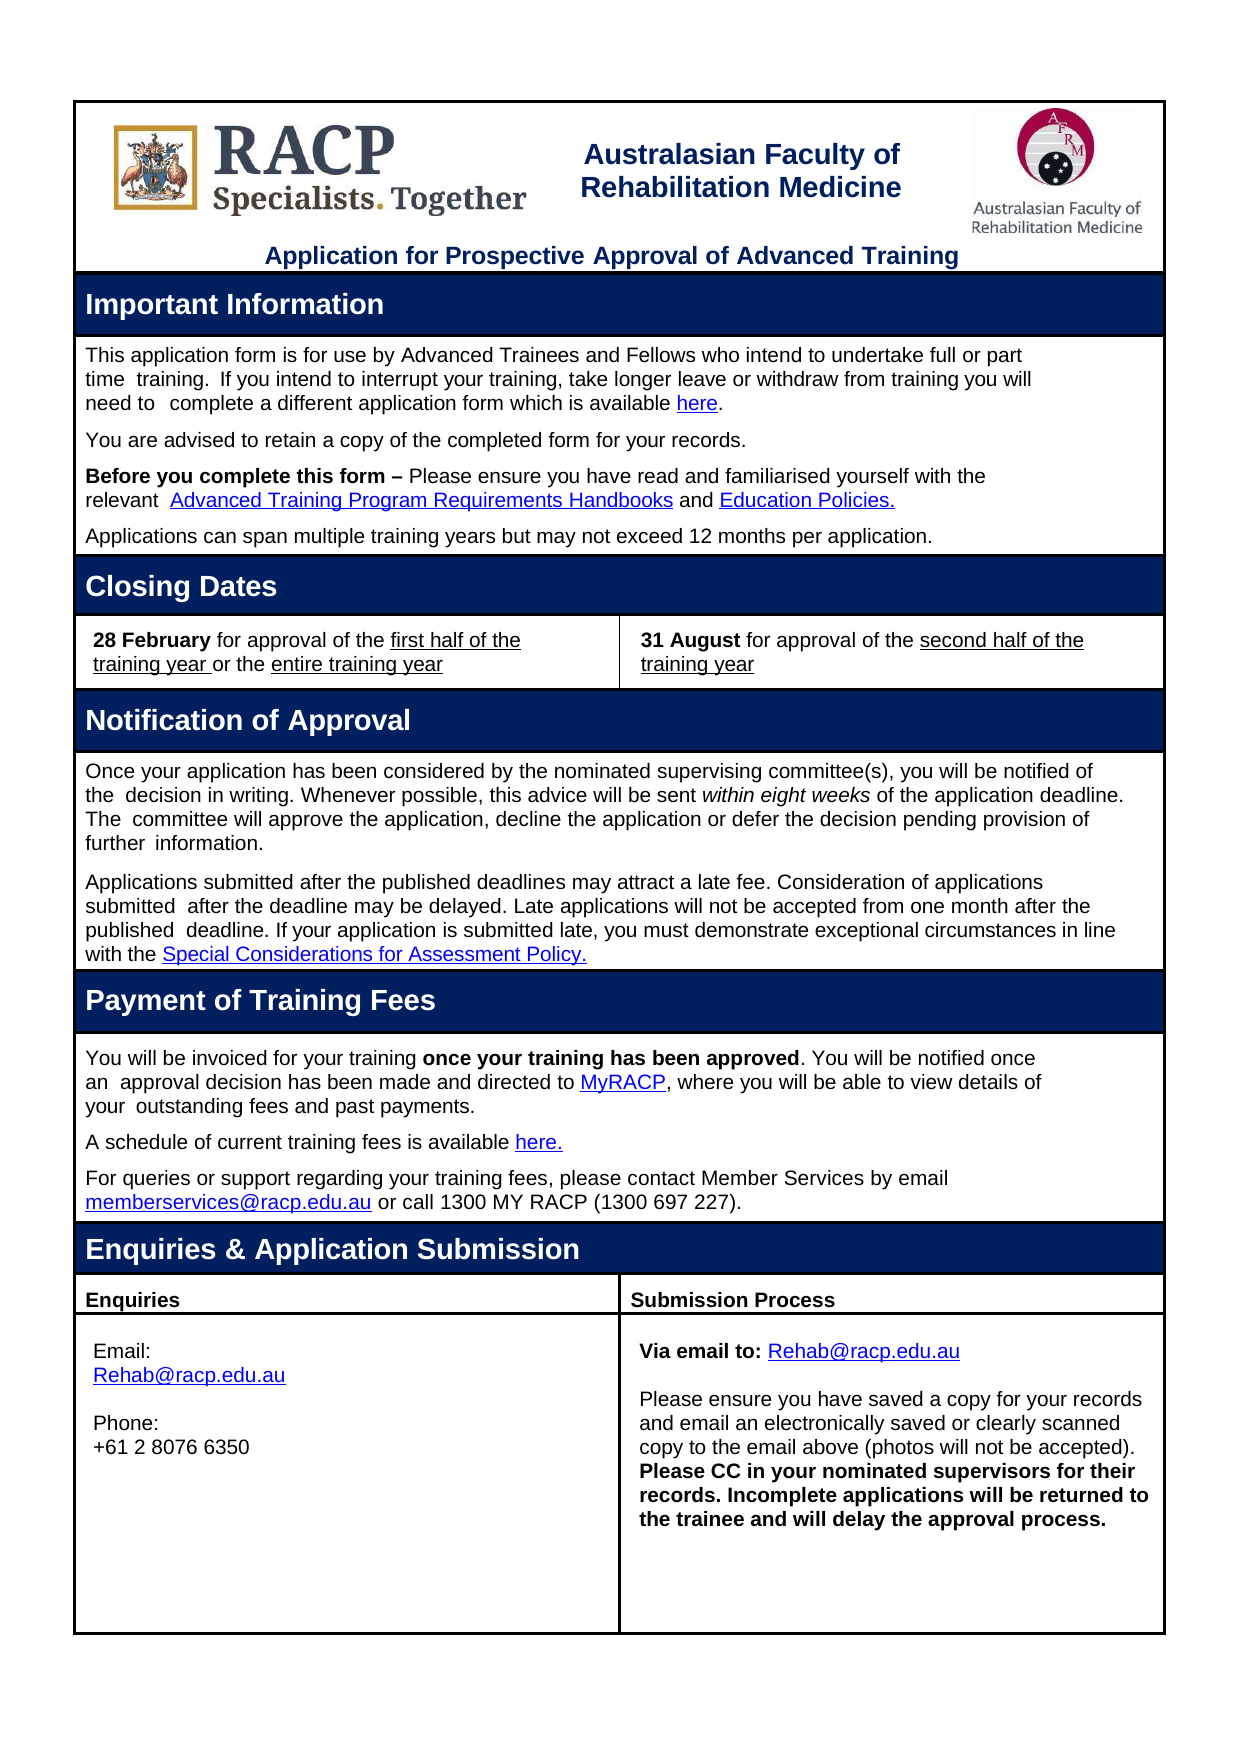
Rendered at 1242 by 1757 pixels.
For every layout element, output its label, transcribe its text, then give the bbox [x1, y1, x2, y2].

table_cell 31 August for approval of the second half of the training year [620, 616, 1163, 688]
table_cell This application form is for use by Advanced Trainees and Fellows who intend to undertake full or part time training. If you intend to interrupt your training, take longer leave or withdraw from training you will need to complete a different application form which is available here. You are advised to retain a copy of the completed form for your records. Before you complete this form – Please ensure you have read and familiarised yourself with the relevant Advanced Training Program Requirements Handbooks and Education Policies. Applications can span multiple training years but may not exceed 12 months per application. [76, 337, 1163, 554]
table_cell Once your application has been considered by the nominated supervising committee(s), you will be notified of the decision in writing. Whenever possible, this advice will be sent within eight weeks of the application deadline. The committee will approve the application, decline the application or defer the decision pending provision of further information. Applications submitted after the published deadlines may attract a late fee. Consideration of applications submitted after the deadline may be delayed. Late applications will not be accepted from one month after the published deadline. If your application is submitted late, you must demonstrate exceptional circumstances in line with the Special Considerations for Assessment Policy. [76, 753, 1163, 968]
table_cell Via email to: Rehab@racp.edu.au Please ensure you have saved a copy for your records and email an electronically saved or clearly scanned copy to the email above (photos will not be accepted). Please CC in your nominated supervisors for their records. Incomplete applications will be returned to the trainee and will delay the approval process. [621, 1315, 1163, 1632]
table_cell You will be invoiced for your training once your training has been approved. You will be notified once an approval decision has been made and directed to MyRACP, where you will be able to view details of your outstanding fees and past payments. A schedule of current training fees is available here. For queries or support regarding your training fees, please contact Member Services by email memberservices@racp.edu.au or call 1300 MY RACP (1300 697 227). [76, 1034, 1163, 1221]
table_cell Notification of Approval [76, 691, 1163, 750]
table_cell Submission Process [621, 1275, 1163, 1312]
table_cell Important Information [76, 275, 1163, 334]
table_header Australasian Faculty of Rehabilitation Medicine [76, 103, 1163, 216]
table_cell Enquiries [76, 1275, 618, 1312]
table_cell Closing Dates [76, 557, 1163, 613]
table_cell 28 February for approval of the first half of the training year or the entire training year [76, 616, 619, 688]
table_cell Enquiries & Application Submission [76, 1224, 1163, 1272]
table_cell Payment of Training Fees [76, 972, 1163, 1031]
table_cell Email: Rehab@racp.edu.au Phone: +61 2 8076 6350 [76, 1315, 618, 1632]
table_cell Application for Prospective Approval of Advanced Training [76, 216, 1163, 271]
